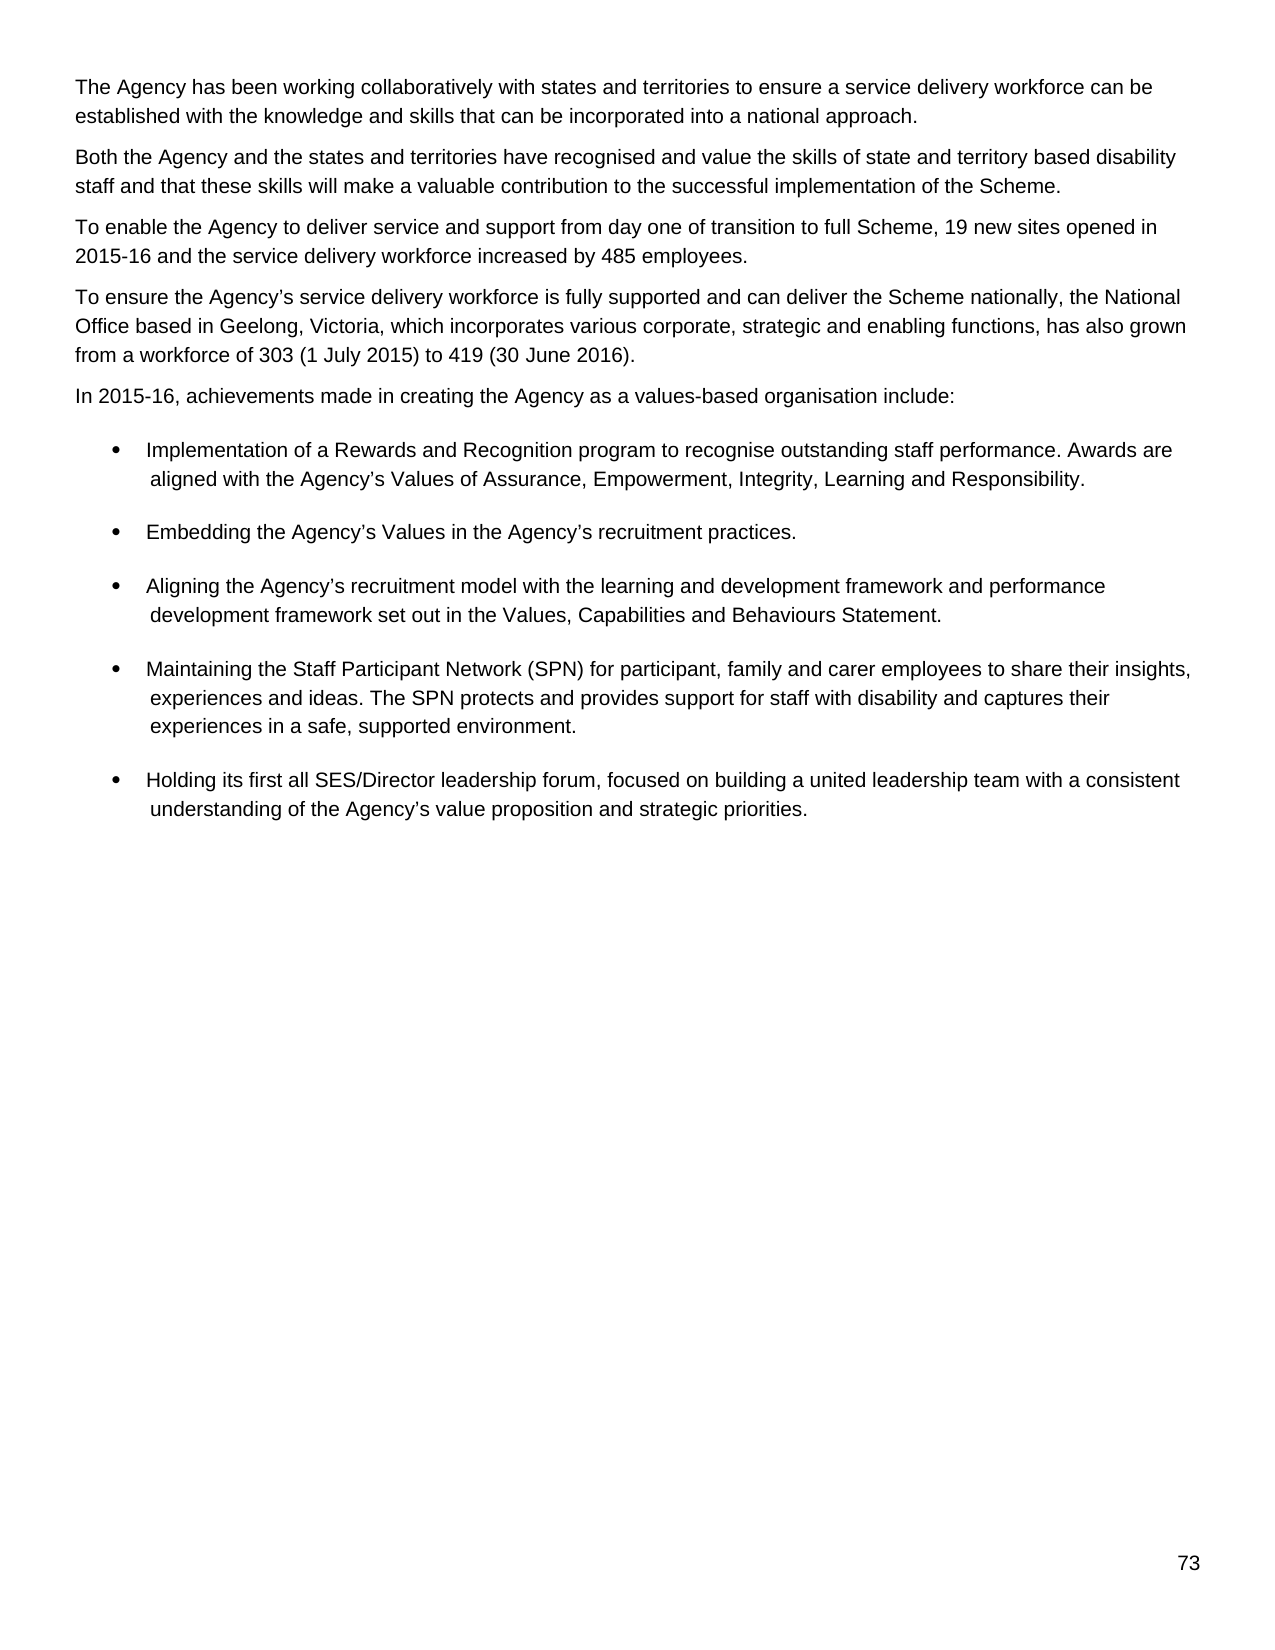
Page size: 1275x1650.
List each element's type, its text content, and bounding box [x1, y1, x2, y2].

text Aligning the Agency’s recruitment model with the learning and development framework and performance development framework set out in the Values, Capabilities and Behaviours Statement. [112, 574, 1200, 627]
text Maintaining the Staff Participant Network (SPN) for participant, family and carer employees to share their insights, experiences and ideas. The SPN protects and provides support for staff with disability and captures their experiences in a safe, supported environment. [112, 657, 1200, 738]
text To enable the Agency to deliver service and support from day one of transition to full Scheme, 19 new sites opened in 2015-16 and the service delivery workforce increased by 485 employees. [75, 215, 1200, 268]
text Implementation of a Rewards and Recognition program to recognise outstanding staff performance. Awards are aligned with the Agency’s Values of Assurance, Empowerment, Integrity, Learning and Responsibility. [112, 437, 1200, 490]
text To ensure the Agency’s service delivery workforce is fully supported and can deliver the Scheme nationally, the National Office based in Geelong, Victoria, which incorporates various corporate, strategic and enabling functions, has also grown from a workforce of 303 (1 July 2015) to 419 (30 June 2016). [75, 285, 1200, 366]
text Embedding the Agency’s Values in the Agency’s recruitment practices. [112, 520, 1200, 544]
text Holding its first all SES/Director leadership forum, focused on building a united leadership team with a consistent understanding of the Agency’s value proposition and strategic priorities. [112, 768, 1200, 821]
text The Agency has been working collaboratively with states and territories to ensure a service delivery workforce can be established with the knowledge and skills that can be incorporated into a national approach. [75, 75, 1200, 128]
text In 2015-16, achievements made in creating the Agency as a values-based organisation include: [75, 384, 1200, 408]
text Both the Agency and the states and territories have recognised and value the skills of state and territory based disability staff and that these skills will make a valuable contribution to the successful implementation of the Scheme. [75, 145, 1200, 198]
